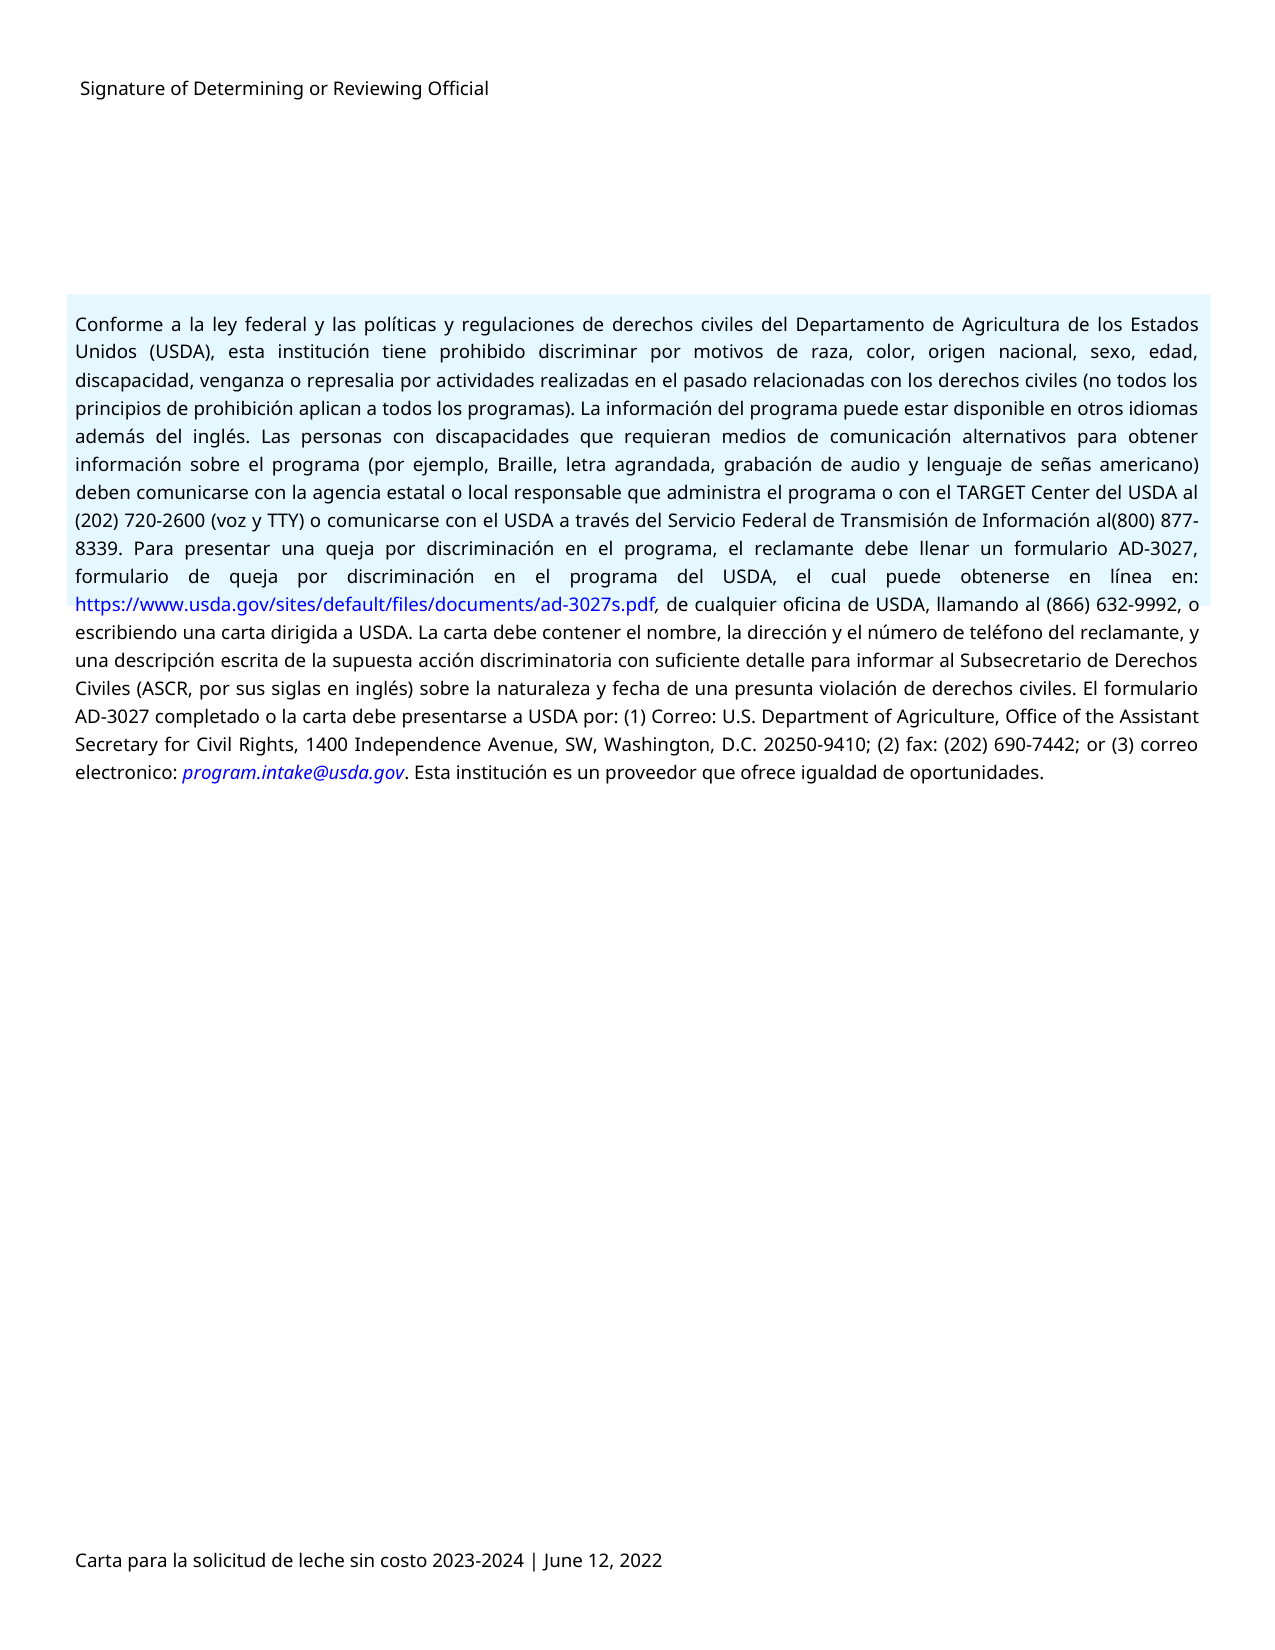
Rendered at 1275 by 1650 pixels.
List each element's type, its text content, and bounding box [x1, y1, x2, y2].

text Conforme a la ley federal y las políticas y regulaciones de derechos civiles del Departamento de Agricultura de los Estados Unidos (USDA), esta institución tiene prohibido discriminar por motivos de raza, color, origen nacional, sexo, edad, discapacidad, venganza o represalia por actividades realizadas en el pasado relacionadas con los derechos civiles (no todos los principios de prohibición aplican a todos los programas). La información del programa puede estar disponible en otros idiomas además del inglés. Las personas con discapacidades que requieran medios de comunicación alternativos para obtener información sobre el programa (por ejemplo, Braille, letra agrandada, grabación de audio y lenguaje de señas americano) deben comunicarse con la agencia estatal o local responsable que administra el programa o con el TARGET Center del USDA al (202) 720-2600 (voz y TTY) o comunicarse con el USDA a través del Servicio Federal de Transmisión de Información al(800) 877-8339. Para presentar una queja por discriminación en el programa, el reclamante debe llenar un formulario AD-3027, formulario de queja por discriminación en el programa del USDA, el cual puede obtenerse en línea en: https://www.usda.gov/sites/default/files/documents/ad-3027s.pdf, de cualquier oficina de USDA, llamando al (866) 632-9992, o escribiendo una carta dirigida a USDA. La carta debe contener el nombre, la dirección y el número de teléfono del reclamante, y una descripción escrita de la supuesta acción discriminatoria con suficiente detalle para informar al Subsecretario de Derechos Civiles (ASCR, por sus siglas en inglés) sobre la naturaleza y fecha de una presunta violación de derechos civiles. El formulario AD-3027 completado o la carta debe presentarse a USDA por: (1) Correo: U.S. Department of Agriculture, Office of the Assistant Secretary for Civil Rights, 1400 Independence Avenue, SW, Washington, D.C. 20250-9410; (2) fax: (202) 690-7442; or (3) correo electronico: program.intake@usda.gov. Esta institución es un proveedor que ofrece igualdad de oportunidades. [75, 283, 1200, 785]
